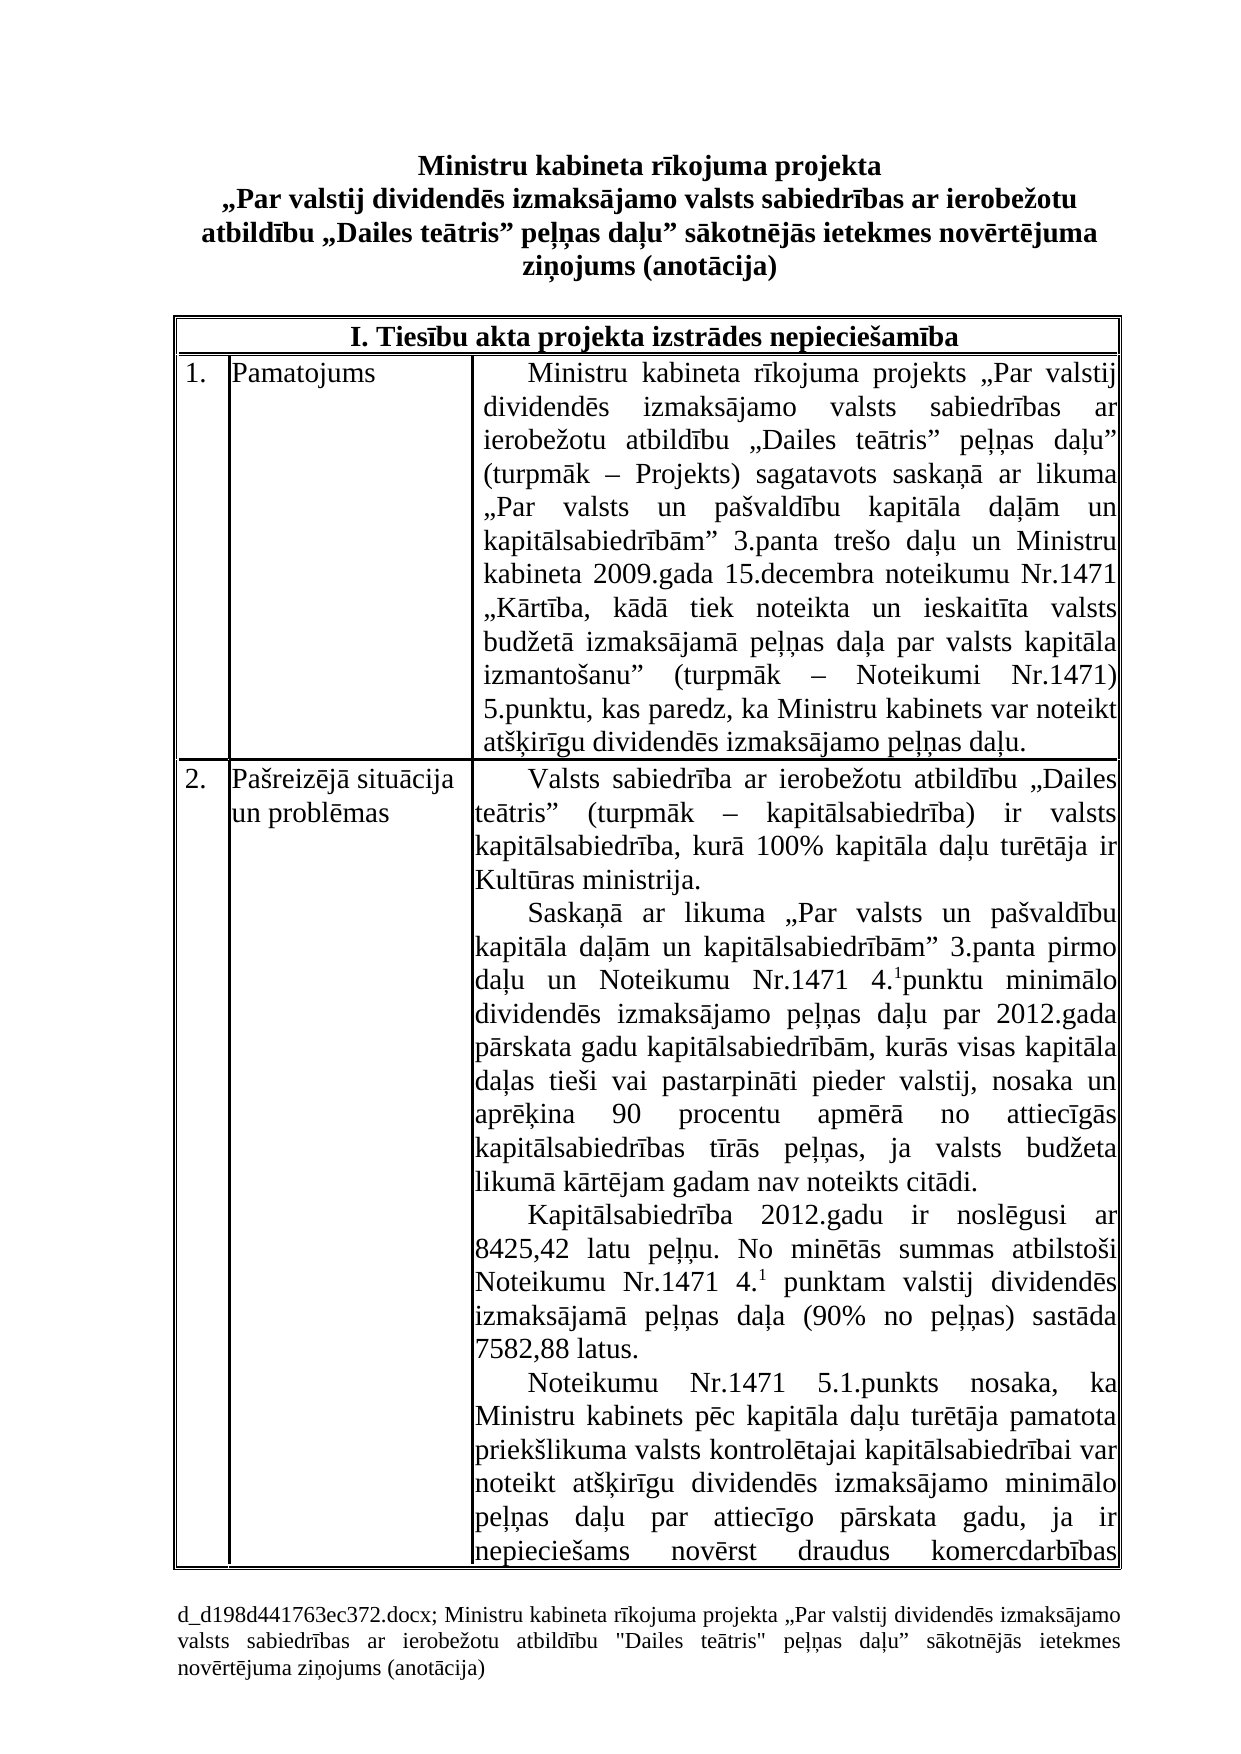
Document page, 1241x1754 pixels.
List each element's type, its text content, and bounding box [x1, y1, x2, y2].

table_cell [229, 761, 472, 1566]
table_cell 2. [175, 758, 229, 1566]
text Ministru kabineta rīkojuma projekta [177, 148, 1122, 181]
table_cell Pamatojums [231, 356, 471, 758]
table_cell 1. [177, 352, 228, 758]
table_header I. Tiesību akta projekta izstrādes nepieciešamība [177, 319, 1118, 352]
text „Par valstij dividendēs izmaksājamo valsts sabiedrības ar ierobežotu atbildību „Dailes teātris” peļņas daļu” sākotnējās ietekmes novērtējuma ziņojums (anotācija) [177, 181, 1122, 282]
table_cell Ministru kabineta rīkojuma projekts „Par valstij dividendēs izmaksājamo valsts sabiedrības ar ierobežotu atbildību „Dailes teātris” peļņas daļu” (turpmāk – Projekts) sagatavots saskaņā ar likuma „Par valsts un pašvaldību kapitāla daļām un kapitālsabiedrībām” 3.panta trešo daļu un Ministru kabineta 2009.gada 15.decembra noteikumu Nr.1471 „Kārtība, kādā tiek noteikta un ieskaitīta valsts budžetā izmaksājamā peļņas daļa par valsts kapitāla izmantošanu” (turpmāk – Noteikumi Nr.1471) 5.punktu, kas paredz, ka Ministru kabinets var noteikt atšķirīgu dividendēs izmaksājamo peļņas daļu. [474, 352, 1119, 758]
